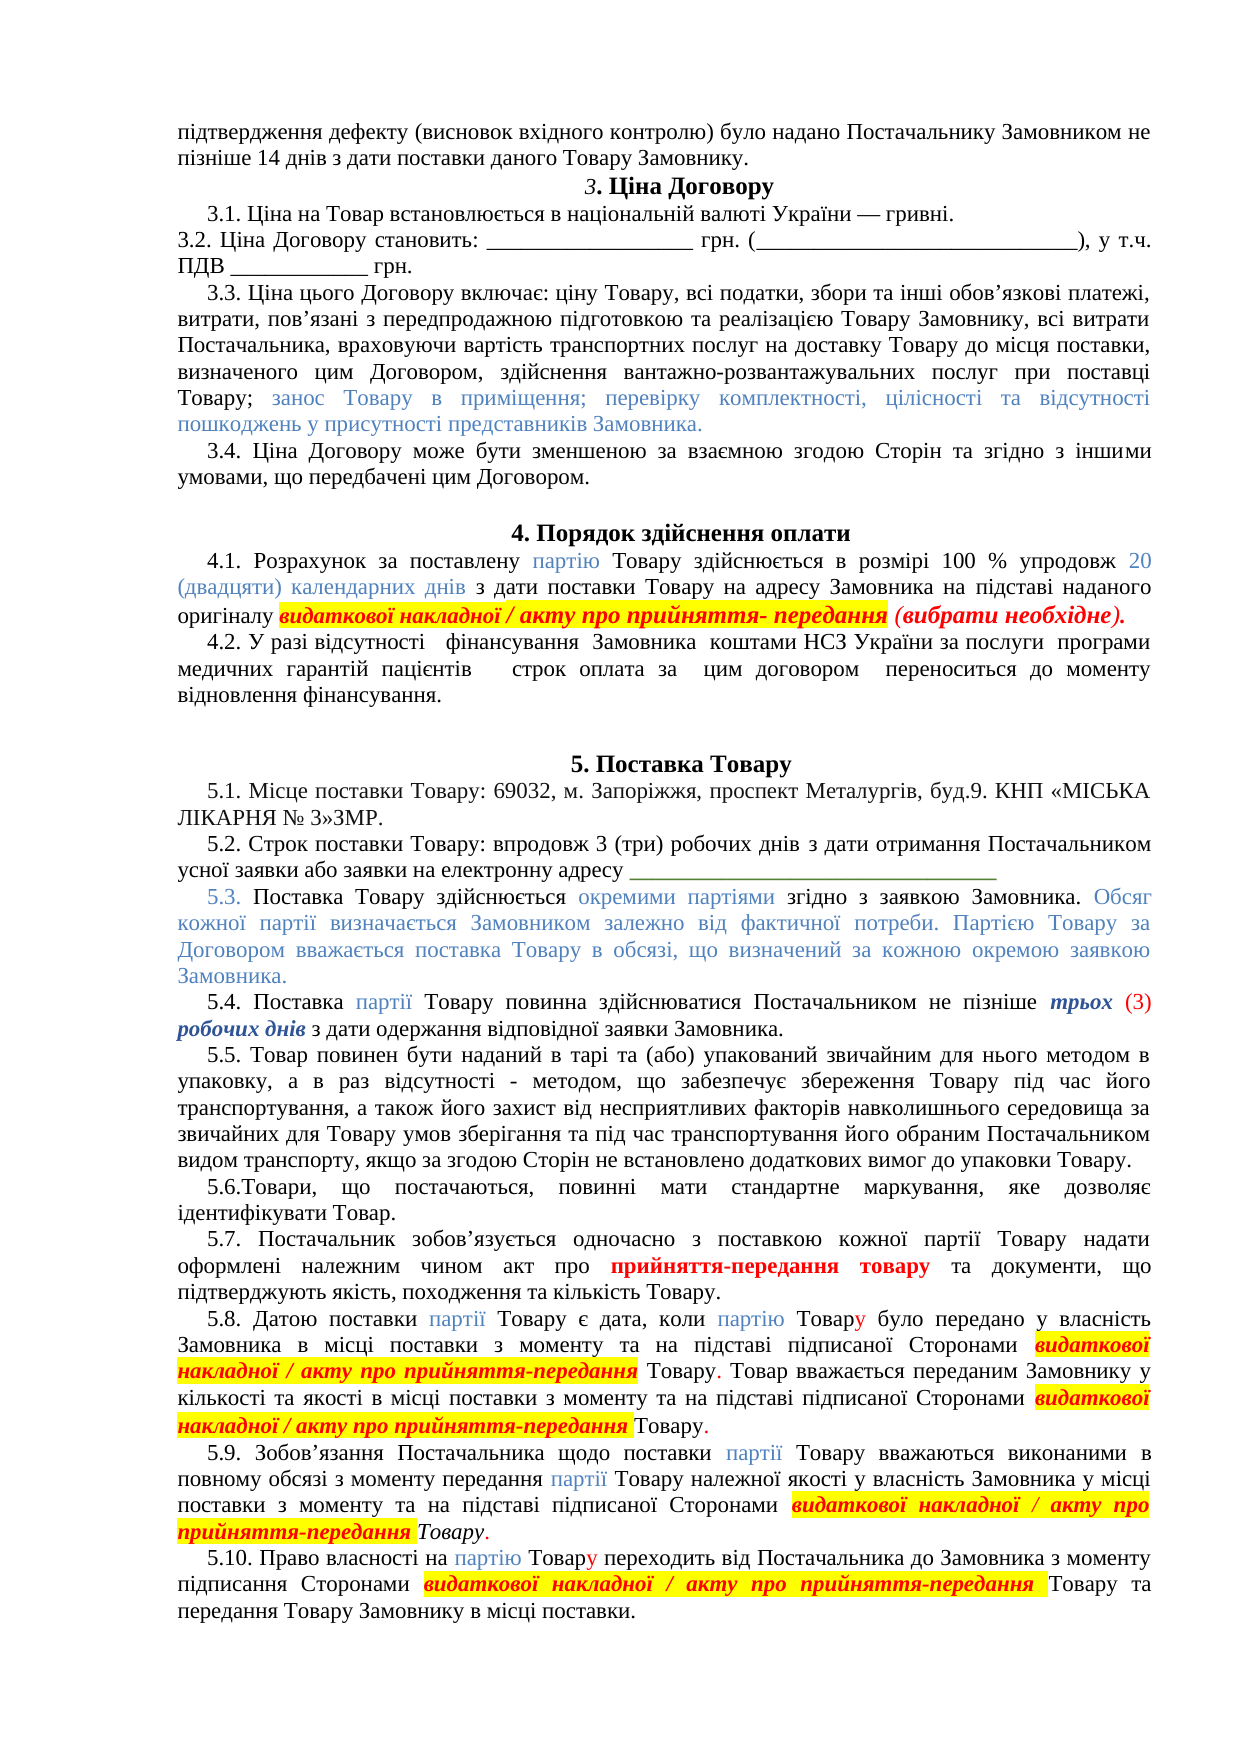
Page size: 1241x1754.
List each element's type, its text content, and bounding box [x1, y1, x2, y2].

text 5.2. Строк поставки Товару: впродовж 3 (три) робочих днів з дати отримання Постачальником усної заявки або заявки на електронну адресу ________________________________ [177, 830, 1152, 883]
text 3.1. Ціна на Товар встановлюється в національній валюті України — гривні. [177, 199, 1155, 226]
text 3. Ціна Договору [177, 171, 1152, 199]
text 5.9. Зобов’язання Постачальника щодо поставки партії Товару вважаються виконаними в повному обсязі з моменту передання партії Товару належної якості у власність Замовника у місці поставки з моменту та на підставі підписаної Сторонами видаткової накладної / акту про прийняття-передання Товару. [177, 1439, 1152, 1544]
text 3.4. Ціна Договору може бути зменшеною за взаємною згодою Сторін та згідно з іншими умовами, що передбачені цим Договором. [177, 437, 1152, 489]
text 5.1. Місце поставки Товару: 69032, м. Запоріжжя, проспект Металургів, буд.9. КНП «МІСЬКА ЛІКАРНЯ № 3»ЗМР. [177, 777, 1152, 830]
text 5.3. Поставка Товару здійснюється окремими партіями згідно з заявкою Замовника. Обсяг кожної партії визначається Замовником залежно від фактичної потреби. Партією Товару за Договором вважається поставка Товару в обсязі, що визначений за кожною окремою заявкою Замовника. [177, 883, 1152, 988]
text 5.4. Поставка партії Товару повинна здійснюватися Постачальником не пізніше трьох (3) робочих днів з дати одержання відповідної заявки Замовника. [177, 988, 1152, 1041]
text 5. Поставка Товару [177, 749, 1155, 777]
text 5.10. Право власності на партію Товару переходить від Постачальника до Замовника з моменту підписання Сторонами видаткової накладної / акту про прийняття-передання Товару та передання Товару Замовнику в місці поставки. [177, 1544, 1152, 1623]
text 5.7. Постачальник зобов’язується одночасно з поставкою кожної партії Товару надати оформлені належним чином акт про прийняття-передання товару та документи, що підтверджують якість, походження та кількість Товару. [177, 1226, 1152, 1304]
text 5.8. Датою поставки партії Товару є дата, коли партію Товару було передано у власність Замовника в місці поставки з моменту та на підставі підписаної Сторонами видаткової накладної / акту про прийняття-передання Товару. Товар вважається переданим Замовнику у кількості та якості в місці поставки з моменту та на підставі підписаної Сторонами видаткової накладної / акту про прийняття-передання Товару. [177, 1304, 1152, 1439]
text 4. Порядок здійснення оплати [177, 518, 1155, 547]
text 4.1. Розрахунок за поставлену партію Товару здійснюється в розмірі 100 % упродовж 20 (двадцяти) календарних днів з дати поставки Товару на адресу Замовника на підставі наданого оригіналу видаткової накладної / акту про прийняття- передання (вибрати необхідне). [177, 547, 1152, 628]
text 5.5. Товар повинен бути наданий в тарі та (або) упакований звичайним для нього методом в упаковку, а в раз відсутності - методом, що забезпечує збереження Товару під час його транспортування, а також його захист від несприятливих факторів навколишнього середовища за звичайних для Товару умов зберігання та під час транспортування його обраним Постачальником видом транспорту, якщо за згодою Сторін не встановлено додаткових вимог до упаковки Товару. [177, 1041, 1152, 1173]
text 4.2. У разі відсутності фінансування Замовника коштами НСЗ України за послуги програми медичних гарантій пацієнтів строк оплата за цим договором переноситься до моменту відновлення фінансування. [177, 628, 1152, 707]
text 5.6.Товари, що постачаються, повинні мати стандартне маркування, яке дозволяє ідентифікувати Товар. [177, 1173, 1152, 1226]
text 3.2. Ціна Договору становить: __________________ грн. (____________________________), у т.ч. ПДВ ____________ грн. [177, 226, 1152, 279]
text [177, 118, 1152, 171]
text 3.3. Ціна цього Договору включає: ціну Товару, всі податки, збори та інші обов’язкові платежі, витрати, пов’язані з передпродажною підготовкою та реалізацією Товару Замовнику, всі витрати Постачальника, враховуючи вартість транспортних послуг на доставку Товару до місця поставки, визначеного цим Договором, здійснення вантажно-розвантажувальних послуг при поставці Товару; занос Товару в приміщення; перевірку комплектності, цілісності та відсутності пошкоджень у присутності представників Замовника. [177, 279, 1152, 437]
